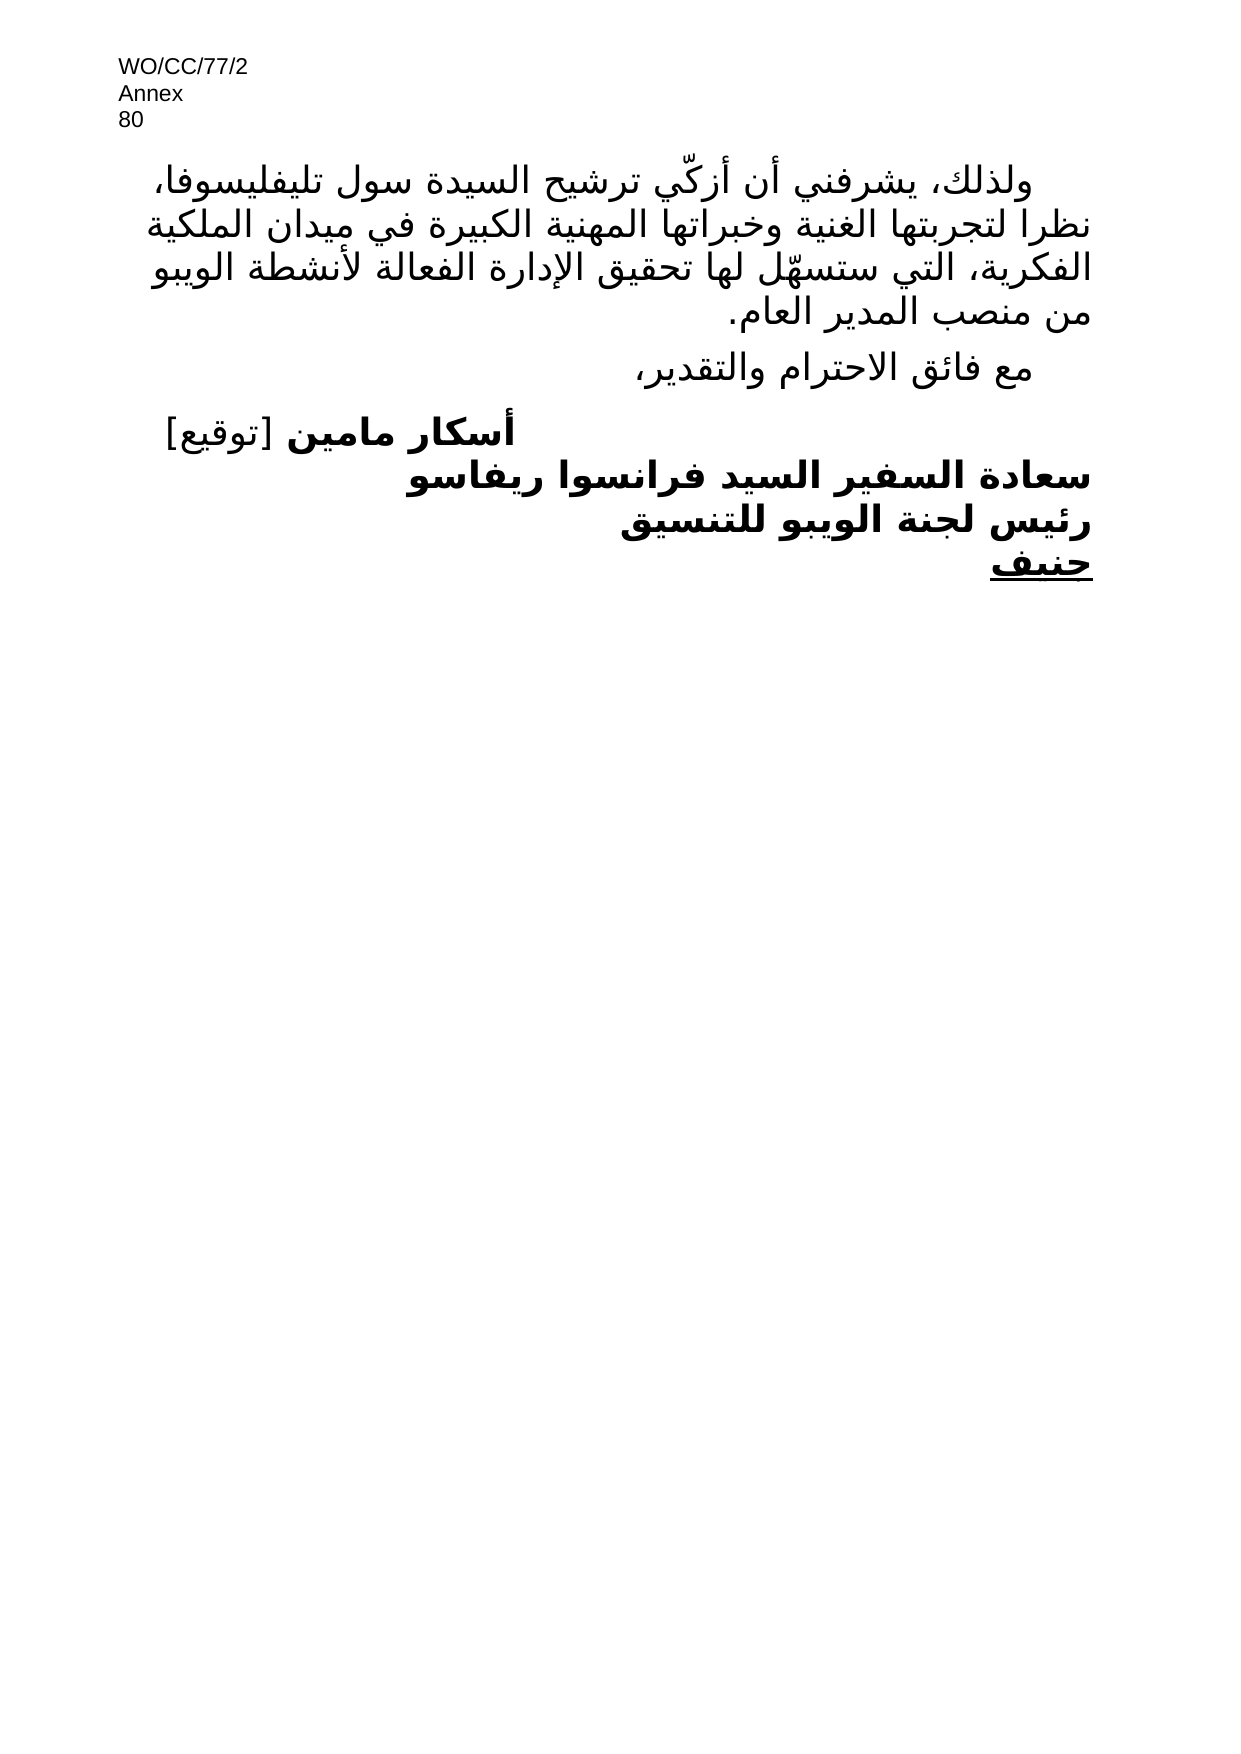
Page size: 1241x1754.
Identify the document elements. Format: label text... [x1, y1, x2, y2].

text مع فائق الاحترام والتقدير، [118, 346, 1092, 389]
text رئيس لجنة الويبو للتنسيق [118, 497, 1092, 541]
text ولذلك، يشرفني أن أزكّي ترشيح السيدة سول تليفليسوفا، نظرا لتجربتها الغنية وخبراتها المهنية الكبيرة في ميدان الملكية الفكرية، التي ستسهّل لها تحقيق الإدارة الفعالة لأنشطة الويبو من منصب المدير العام. [118, 158, 1092, 333]
text أسكار مامين [توقيع] [118, 410, 516, 454]
text سعادة السفير السيد فرانسوا ريفاسو [118, 454, 1092, 497]
text جنيف [118, 541, 1092, 585]
